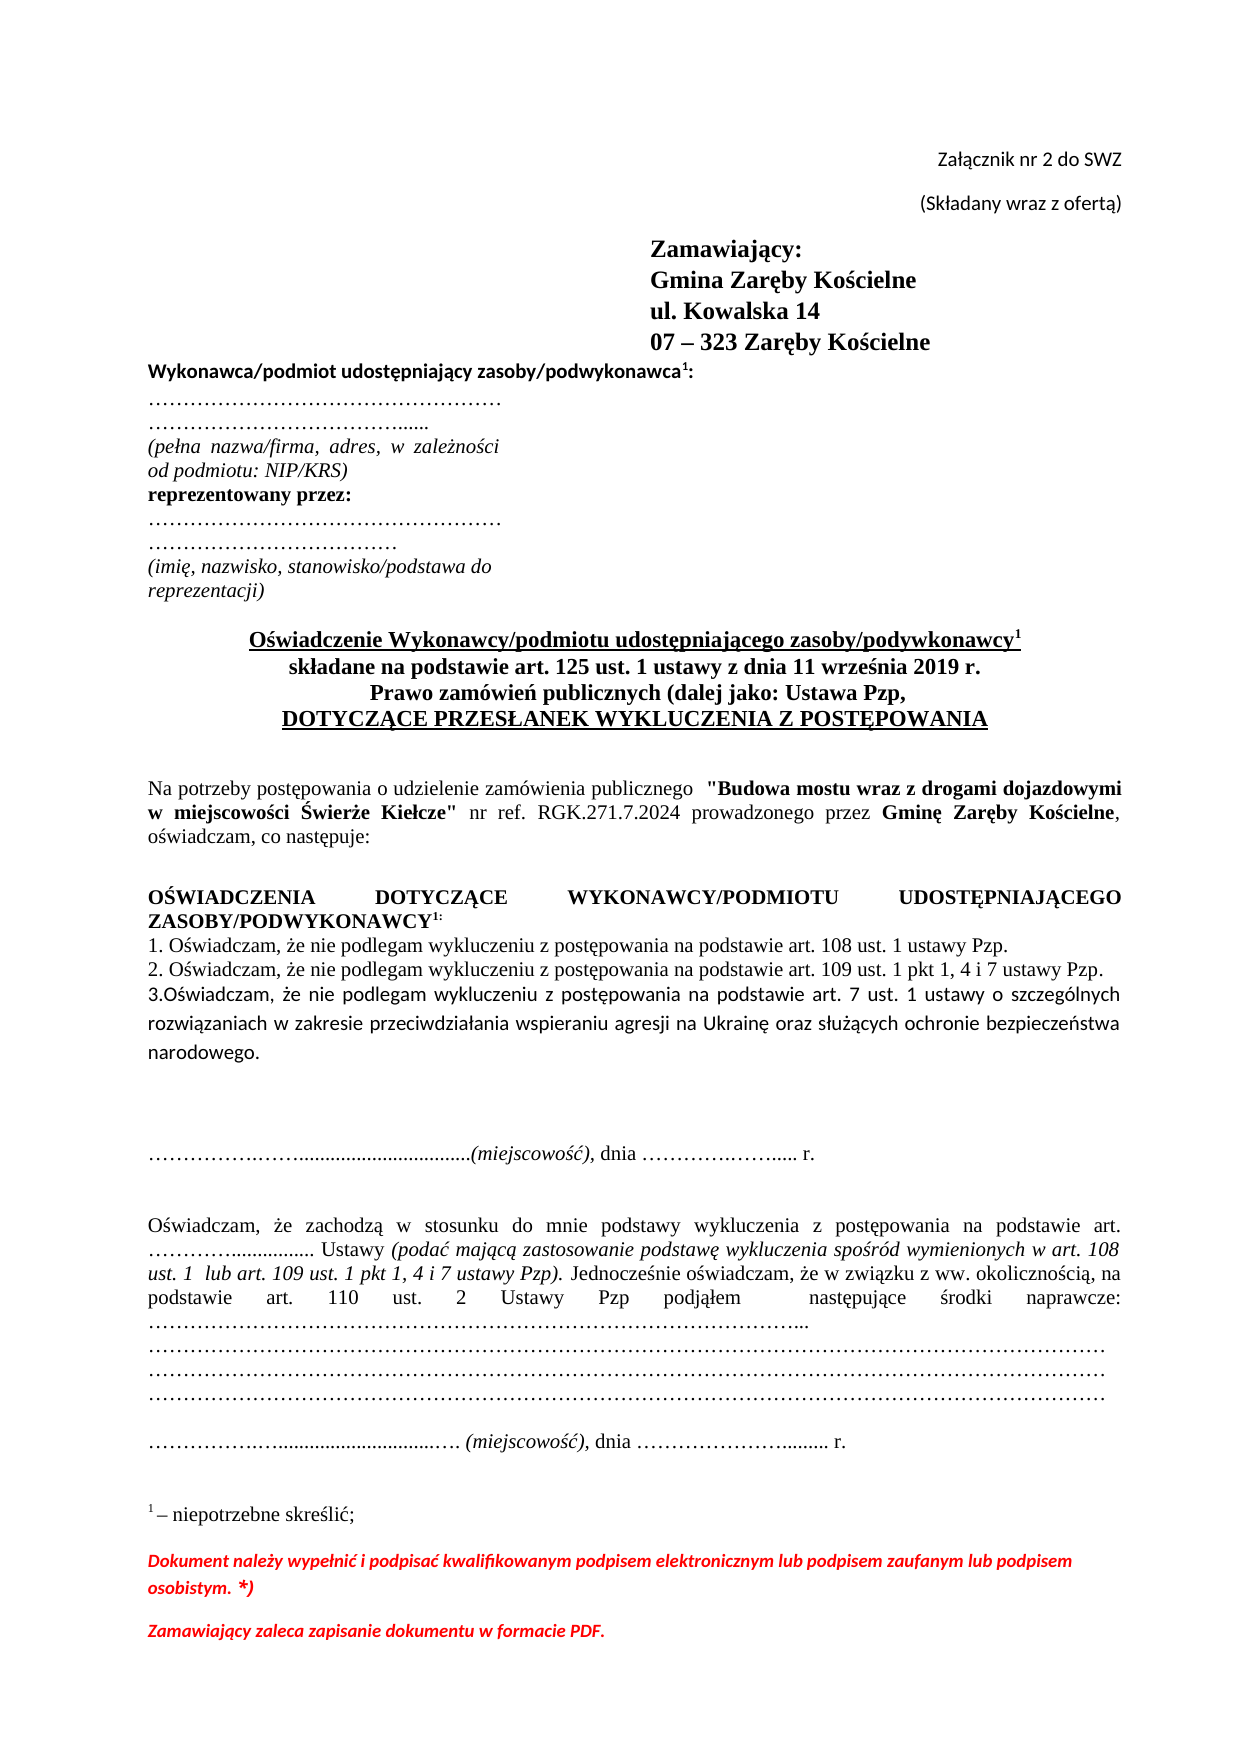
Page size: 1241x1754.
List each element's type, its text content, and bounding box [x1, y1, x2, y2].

text Oświadczam, że zachodzą w stosunku do mnie podstawy wykluczenia z postępowania na podstawie art. …………................ Ustawy (podać mającą zastosowanie podstawę wykluczenia spośród wymienionych w art. 108 ust. 1 lub art. 109 ust. 1 pkt 1, 4 i 7 ustawy Pzp). Jednocześnie oświadczam, że w związku z ww. okolicznością, na podstawie art. 110 ust. 2 Ustawy Pzp podjąłem następujące środki naprawcze: …………………………………………………………………………………... [148, 1213, 1122, 1333]
text 3.Oświadczam, że nie podlegam wykluczeniu z postępowania na podstawie art. 7 ust. 1 ustawy o szczególnych rozwiązaniach w zakresie przeciwdziałania wspieraniu agresji na Ukrainę oraz służących ochronie bezpieczeństwa narodowego. [148, 981, 1122, 1065]
text OŚWIADCZENIA DOTYCZĄCE WYKONAWCY/PODMIOTU UDOSTĘPNIAJĄCEGO ZASOBY/PODWYKONAWCY1: [148, 885, 1122, 933]
text Zamawiający zaleca zapisanie dokumentu w formacie PDF. [148, 1619, 1122, 1642]
text ……………………………………………………………………………………………………………………………………………………………………………………………………………………………………………………………………………………………………………………………………………………………………………… [148, 1333, 1122, 1405]
text ……………………………………………………………………………...... [148, 386, 502, 434]
text reprezentowany przez: [148, 482, 1122, 506]
text Wykonawca/podmiot udostępniający zasoby/podwykonawca1: [148, 358, 1122, 384]
text ul. Kowalska 14 [650, 296, 1122, 325]
text (imię, nazwisko, stanowisko/podstawa do reprezentacji) [148, 554, 502, 602]
text Zamawiający: [650, 234, 1122, 263]
text (Składany wraz z ofertą) [148, 190, 1122, 216]
text …………………………………………………………………………… [148, 506, 502, 554]
text Załącznik nr 2 do SWZ [148, 146, 1122, 172]
text Dokument należy wypełnić i podpisać kwalifikowanym podpisem elektronicznym lub podpisem zaufanym lub podpisem osobistym. *) [148, 1550, 1122, 1600]
text 07 – 323 Zaręby Kościelne [650, 327, 1122, 356]
text Gmina Zaręby Kościelne [650, 265, 1122, 294]
text …………….…….................................(miejscowość), dnia ………….……..... r. [148, 1141, 1122, 1165]
text 2. Oświadczam, że nie podlegam wykluczeniu z postępowania na podstawie art. 109 ust. 1 pkt 1, 4 i 7 ustawy Pzp. [148, 957, 1122, 981]
text Na potrzeby postępowania o udzielenie zamówienia publicznego "Budowa mostu wraz z drogami dojazdowymi w miejscowości Świerże Kiełcze" nr ref. RGK.271.7.2024 prowadzonego przez Gminę Zaręby Kościelne, oświadczam, co następuje: [148, 776, 1122, 848]
text (pełna nazwa/firma, adres, w zależności od podmiotu: NIP/KRS) [148, 434, 502, 482]
text 1. Oświadczam, że nie podlegam wykluczeniu z postępowania na podstawie art. 108 ust. 1 ustawy Pzp. [148, 933, 1122, 957]
text …………….…..............................…. (miejscowość), dnia …………………......... r. [148, 1429, 1122, 1453]
text DOTYCZĄCE PRZESŁANEK WYKLUCZENIA Z POSTĘPOWANIA [148, 706, 1122, 732]
text 1 – niepotrzebne skreślić; [148, 1502, 1122, 1526]
text Prawo zamówień publicznych (dalej jako: Ustawa Pzp, [148, 679, 1122, 706]
text Oświadczenie Wykonawcy/podmiotu udostępniającego zasoby/podywkonawcy1 [148, 626, 1122, 653]
text składane na podstawie art. 125 ust. 1 ustawy z dnia 11 września 2019 r. [148, 653, 1122, 679]
